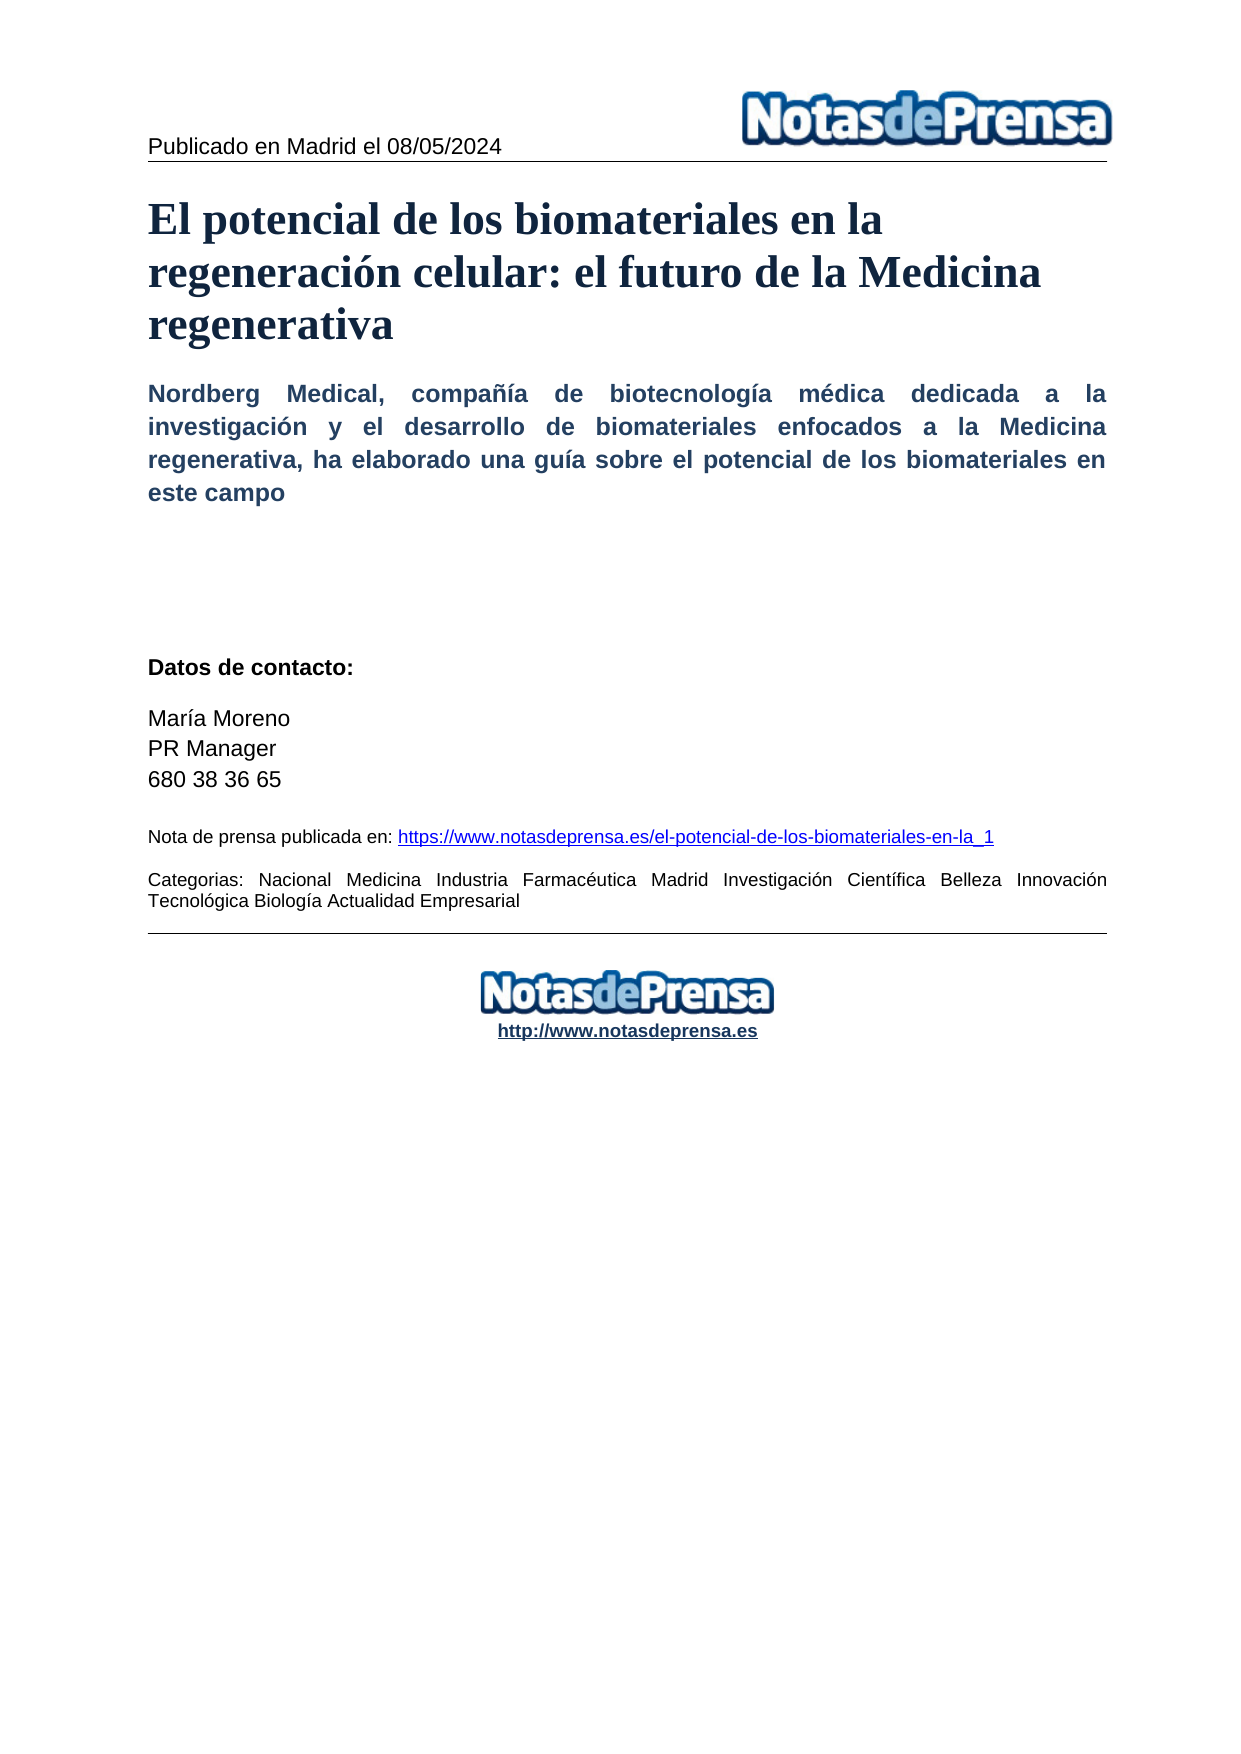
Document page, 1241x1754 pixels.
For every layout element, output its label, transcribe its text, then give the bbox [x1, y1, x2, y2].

text Nota de prensa publicada en: https://www.notasdeprensa.es/el-potencial-de-los-biomateriales-en-la_1 [148, 826, 1107, 848]
text http://www.notasdeprensa.es [148, 1019, 1107, 1041]
picture [480, 970, 775, 1016]
picture [742, 90, 1113, 148]
text PR Manager [148, 735, 1063, 762]
subtitle Nordberg Medical, compañía de biotecnología médica dedicada a la investigación y el desarrollo de biomateriales enfocados a la Medicina regenerativa, ha elaborado una guía sobre el potencial de los biomateriales en este campo [148, 379, 1107, 507]
text Datos de contacto: [148, 654, 1107, 681]
text Publicado en Madrid el 08/05/2024 [148, 133, 1107, 161]
text 680 38 36 65 [148, 766, 1063, 792]
subtitle El potencial de los biomateriales en la regeneración celular: el futuro de la Medicina regenerativa [148, 192, 1107, 350]
text María Moreno [148, 705, 1063, 732]
text Categorias: Nacional Medicina Industria Farmacéutica Madrid Investigación Científica Belleza Innovación Tecnológica Biología Actualidad Empresarial [148, 868, 1107, 912]
